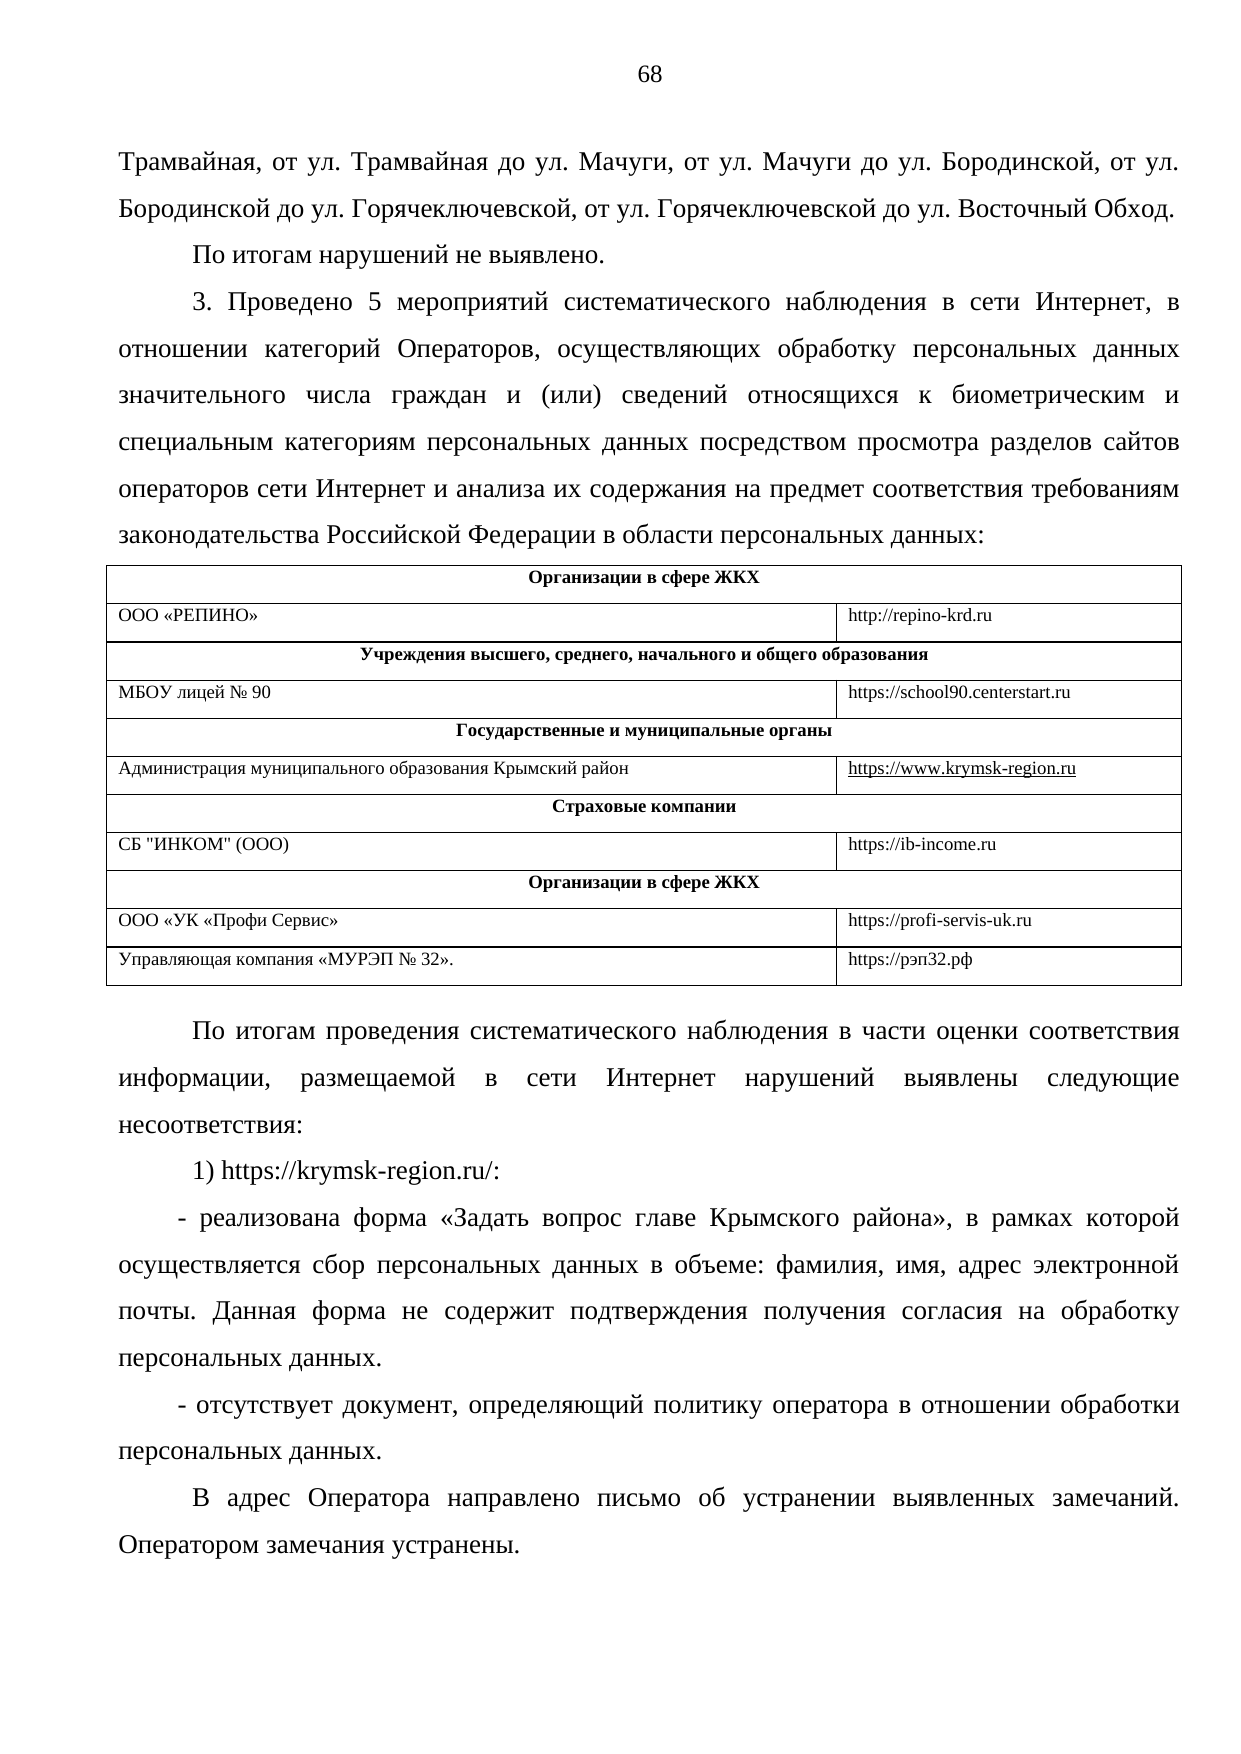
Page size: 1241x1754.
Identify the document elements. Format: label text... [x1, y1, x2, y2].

text По итогам нарушений не выявлено. [118, 238, 1181, 270]
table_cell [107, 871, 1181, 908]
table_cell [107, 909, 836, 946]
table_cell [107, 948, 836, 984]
text - отсутствует документ, определяющий политику оператора в отношении обработки персональных данных. [118, 1388, 1181, 1466]
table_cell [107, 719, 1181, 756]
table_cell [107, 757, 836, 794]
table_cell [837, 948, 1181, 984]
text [118, 145, 1181, 223]
text По итогам проведения систематического наблюдения в части оценки соответствия информации, размещаемой в сети Интернет нарушений выявлены следующие несоответствия: [118, 1014, 1181, 1139]
text 3. Проведено 5 мероприятий систематического наблюдения в сети Интернет, в отношении категорий Операторов, осуществляющих обработку персональных данных значительного числа граждан и (или) сведений относящихся к биометрическим и специальным категориям персональных данных посредством просмотра разделов сайтов операторов сети Интернет и анализа их содержания на предмет соответствия требованиям законодательства Российской Федерации в области персональных данных: [118, 285, 1181, 550]
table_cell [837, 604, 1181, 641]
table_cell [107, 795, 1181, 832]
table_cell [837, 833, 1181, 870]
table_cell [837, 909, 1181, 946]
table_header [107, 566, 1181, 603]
text - реализована форма «Задать вопрос главе Крымского района», в рамках которой осуществляется сбор персональных данных в объеме: фамилия, имя, адрес электронной почты. Данная форма не содержит подтверждения получения согласия на обработку персональных данных. [118, 1201, 1181, 1372]
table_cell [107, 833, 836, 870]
text В адрес Оператора направлено письмо об устранении выявленных замечаний. Оператором замечания устранены. [118, 1481, 1181, 1559]
text 1) https://krymsk-region.ru/: [118, 1154, 1181, 1186]
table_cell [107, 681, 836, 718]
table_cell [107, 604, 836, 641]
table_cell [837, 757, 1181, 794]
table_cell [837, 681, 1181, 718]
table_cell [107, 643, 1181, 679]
